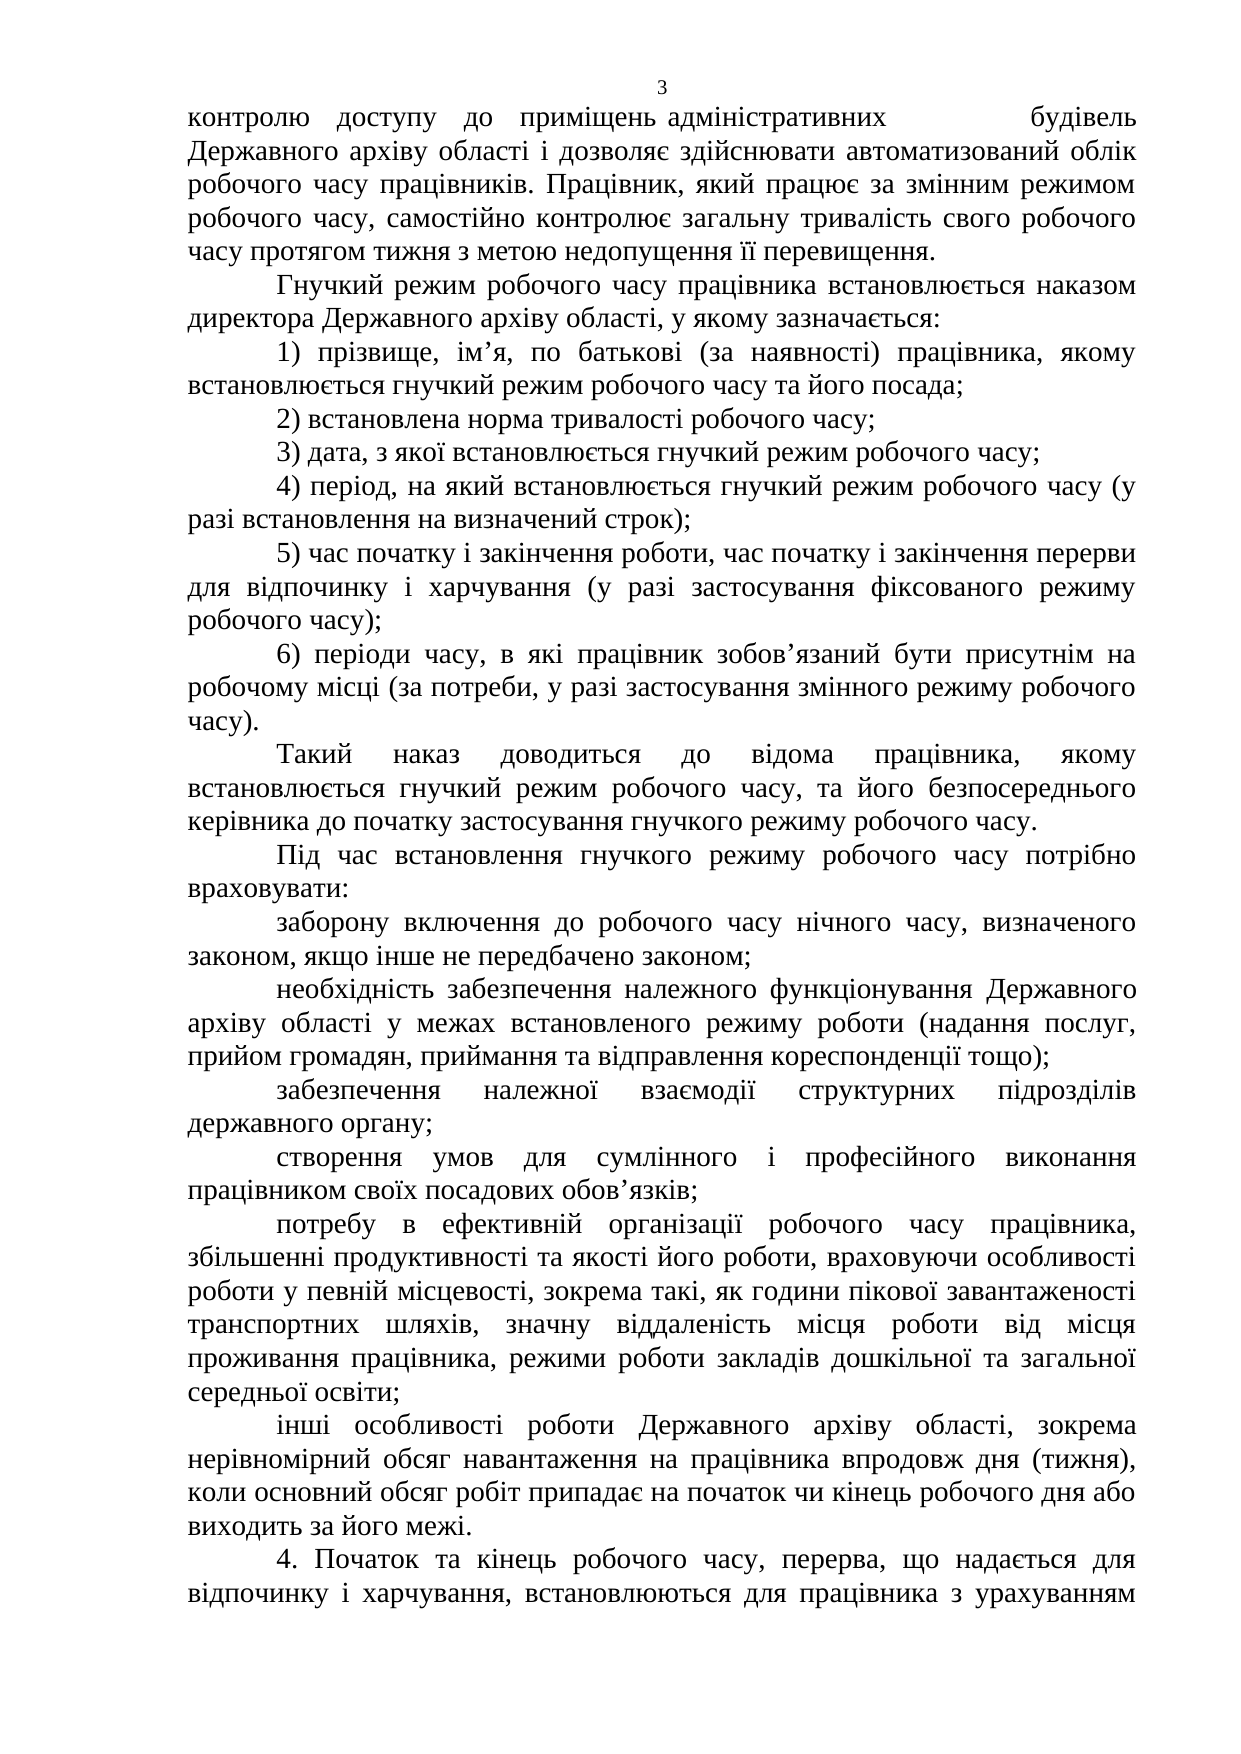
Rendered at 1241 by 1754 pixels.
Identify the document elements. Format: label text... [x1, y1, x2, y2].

text заборону включення до робочого часу нічного часу, визначеного законом, якщо інше не передбачено законом; [187, 904, 1137, 971]
text потребу в ефективній організації робочого часу працівника, збільшенні продуктивності та якості його роботи, враховуючи особливості роботи у певній місцевості, зокрема такі, як години пікової завантаженості транспортних шляхів, значну віддаленість місця роботи від місця проживання працівника, режими роботи закладів дошкільної та загальної середньої освіти; [187, 1206, 1137, 1407]
text 4) період, на який встановлюється гнучкий режим робочого часу (у разі встановлення на визначений строк); [187, 468, 1137, 535]
text 5) час початку і закінчення роботи, час початку і закінчення перерви для відпочинку і харчування (у разі застосування фіксованого режиму робочого часу); [187, 535, 1137, 636]
text забезпечення належної взаємодії структурних підрозділів державного органу; [187, 1072, 1137, 1139]
text інші особливості роботи Державного архіву області, зокрема нерівномірний обсяг навантаження на працівника впродовж дня (тижня), коли основний обсяг робіт припадає на початок чи кінець робочого дня або виходить за його межі. [187, 1407, 1137, 1541]
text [187, 1541, 1137, 1608]
text 3) дата, з якої встановлюється гнучкий режим робочого часу; [187, 434, 1137, 468]
text Гнучкий режим робочого часу працівника встановлюється наказом директора Державного архіву області, у якому зазначається: [187, 267, 1137, 334]
text 6) періоди часу, в які працівник зобов’язаний бути присутнім на робочому місці (за потреби, у разі застосування змінного режиму робочого часу). [187, 636, 1137, 736]
text Такий наказ доводиться до відома працівника, якому встановлюється гнучкий режим робочого часу, та його безпосереднього керівника до початку застосування гнучкого режиму робочого часу. [187, 736, 1137, 837]
text 2) встановлена норма тривалості робочого часу; [187, 401, 1137, 434]
text контролю доступу до приміщень адміністративних будівель Державного архіву області і дозволяє здійснювати автоматизований облік робочого часу працівників. Працівник, який працює за змінним режимом робочого часу, самостійно контролює загальну тривалість свого робочого часу протягом тижня з метою недопущення її перевищення. [187, 99, 1137, 267]
text 1) прізвище, ім’я, по батькові (за наявності) працівника, якому встановлюється гнучкий режим робочого часу та його посада; [187, 334, 1137, 401]
text створення умов для сумлінного і професійного виконання працівником своїх посадових обов’язків; [187, 1139, 1137, 1206]
text Під час встановлення гнучкого режиму робочого часу потрібно враховувати: [187, 837, 1137, 904]
text необхідність забезпечення належного функціонування Державного архіву області у межах встановленого режиму роботи (надання послуг, прийом громадян, приймання та відправлення кореспонденції тощо); [187, 971, 1137, 1072]
